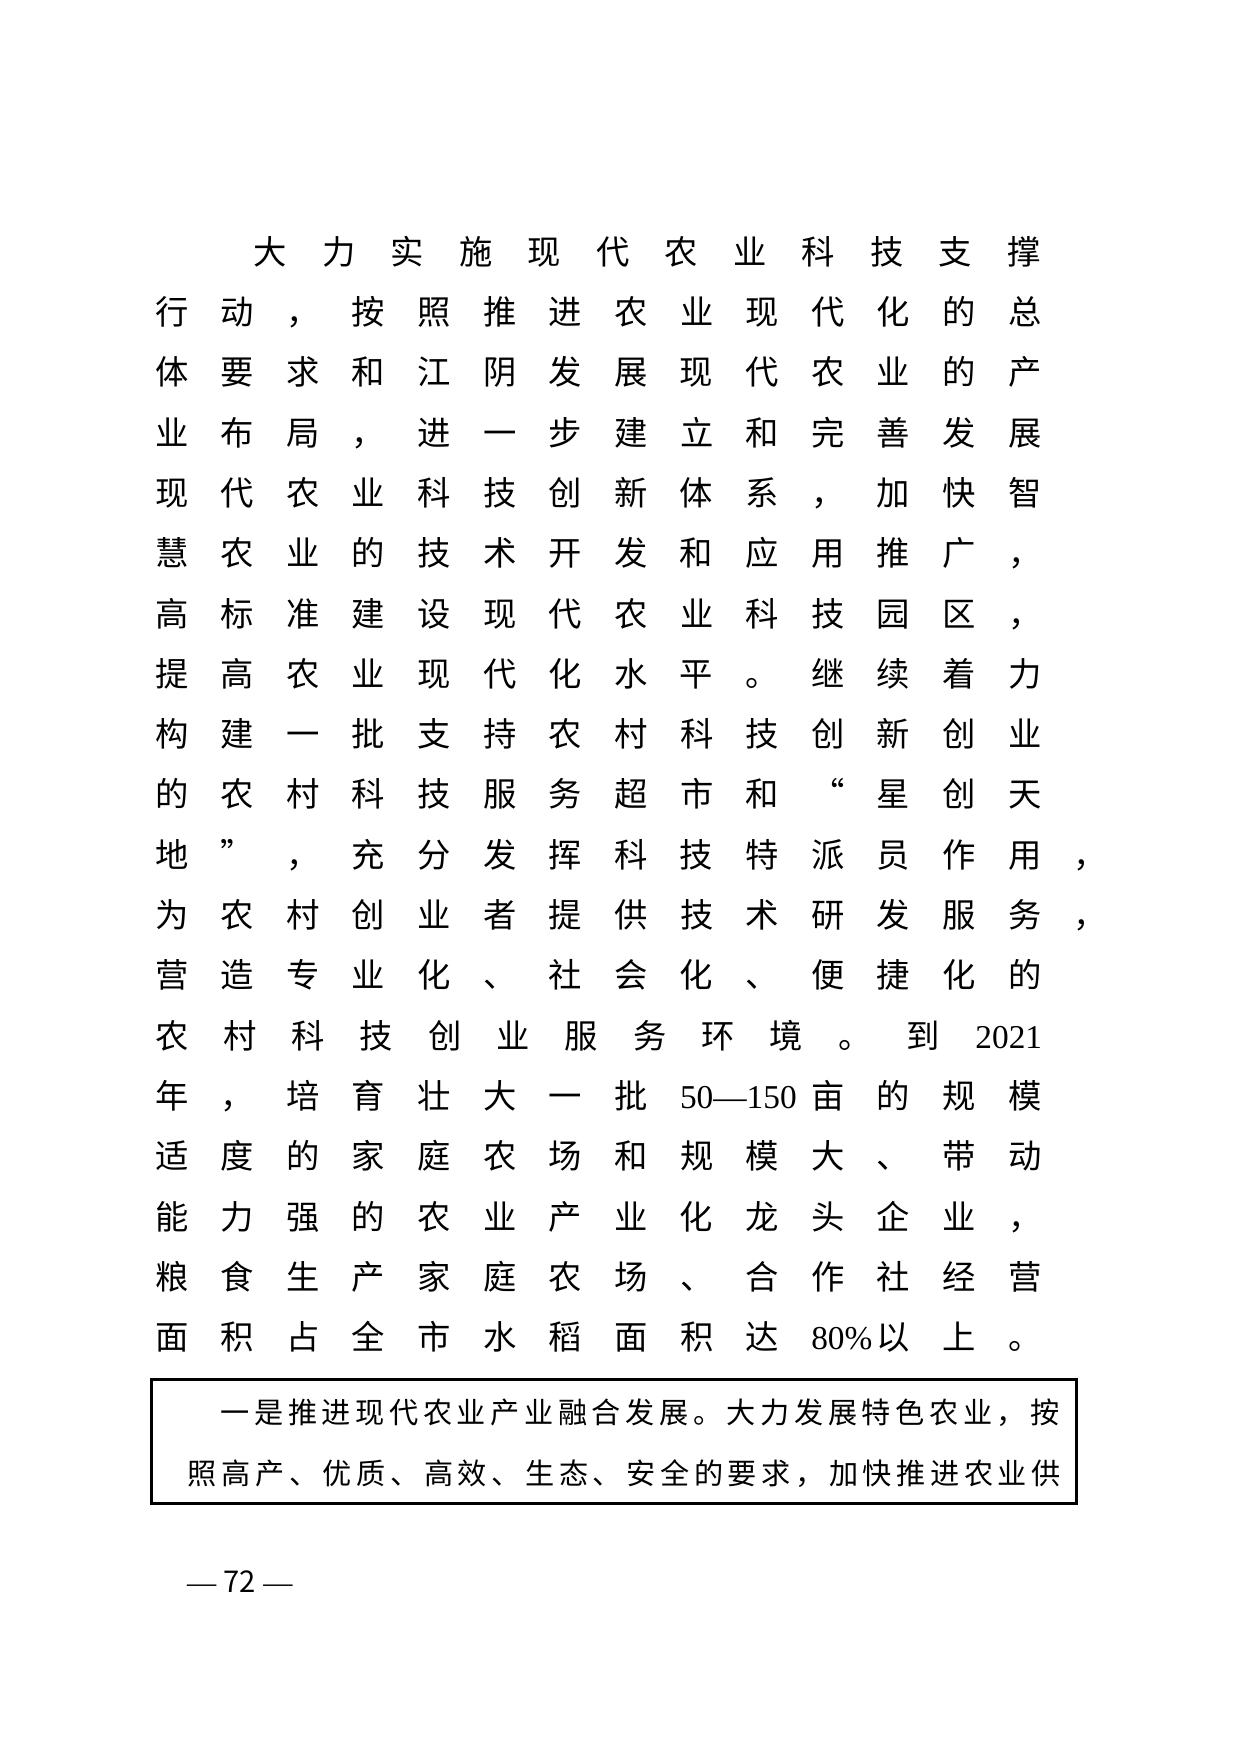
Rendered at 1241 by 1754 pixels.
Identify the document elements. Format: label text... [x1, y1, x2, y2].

text 大力实施现代农业科技支撑行动，按照推进农业现代化的总体要求和江阴发展现代农业的产业布局，进一步建立和完善发展现代农业科技创新体系，加快智慧农业的技术开发和应用推广，高标准建设现代农业科技园区，提高农业现代化水平。继续着力构建一批支持农村科技创新创业的农村科技服务超市和“星创天地”，充分发挥科技特派员作用，为农村创业者提供技术研发服务，营造专业化、社会化、便捷化的农村科技创业服务环境。到2021年，培育壮大一批50—150亩的规模适度的家庭农场和规模大、带动能力强的农业产业化龙头企业，粮食生产家庭农场、合作社经营面积占全市水稻面积达80%以上。 [155, 219, 1073, 1365]
